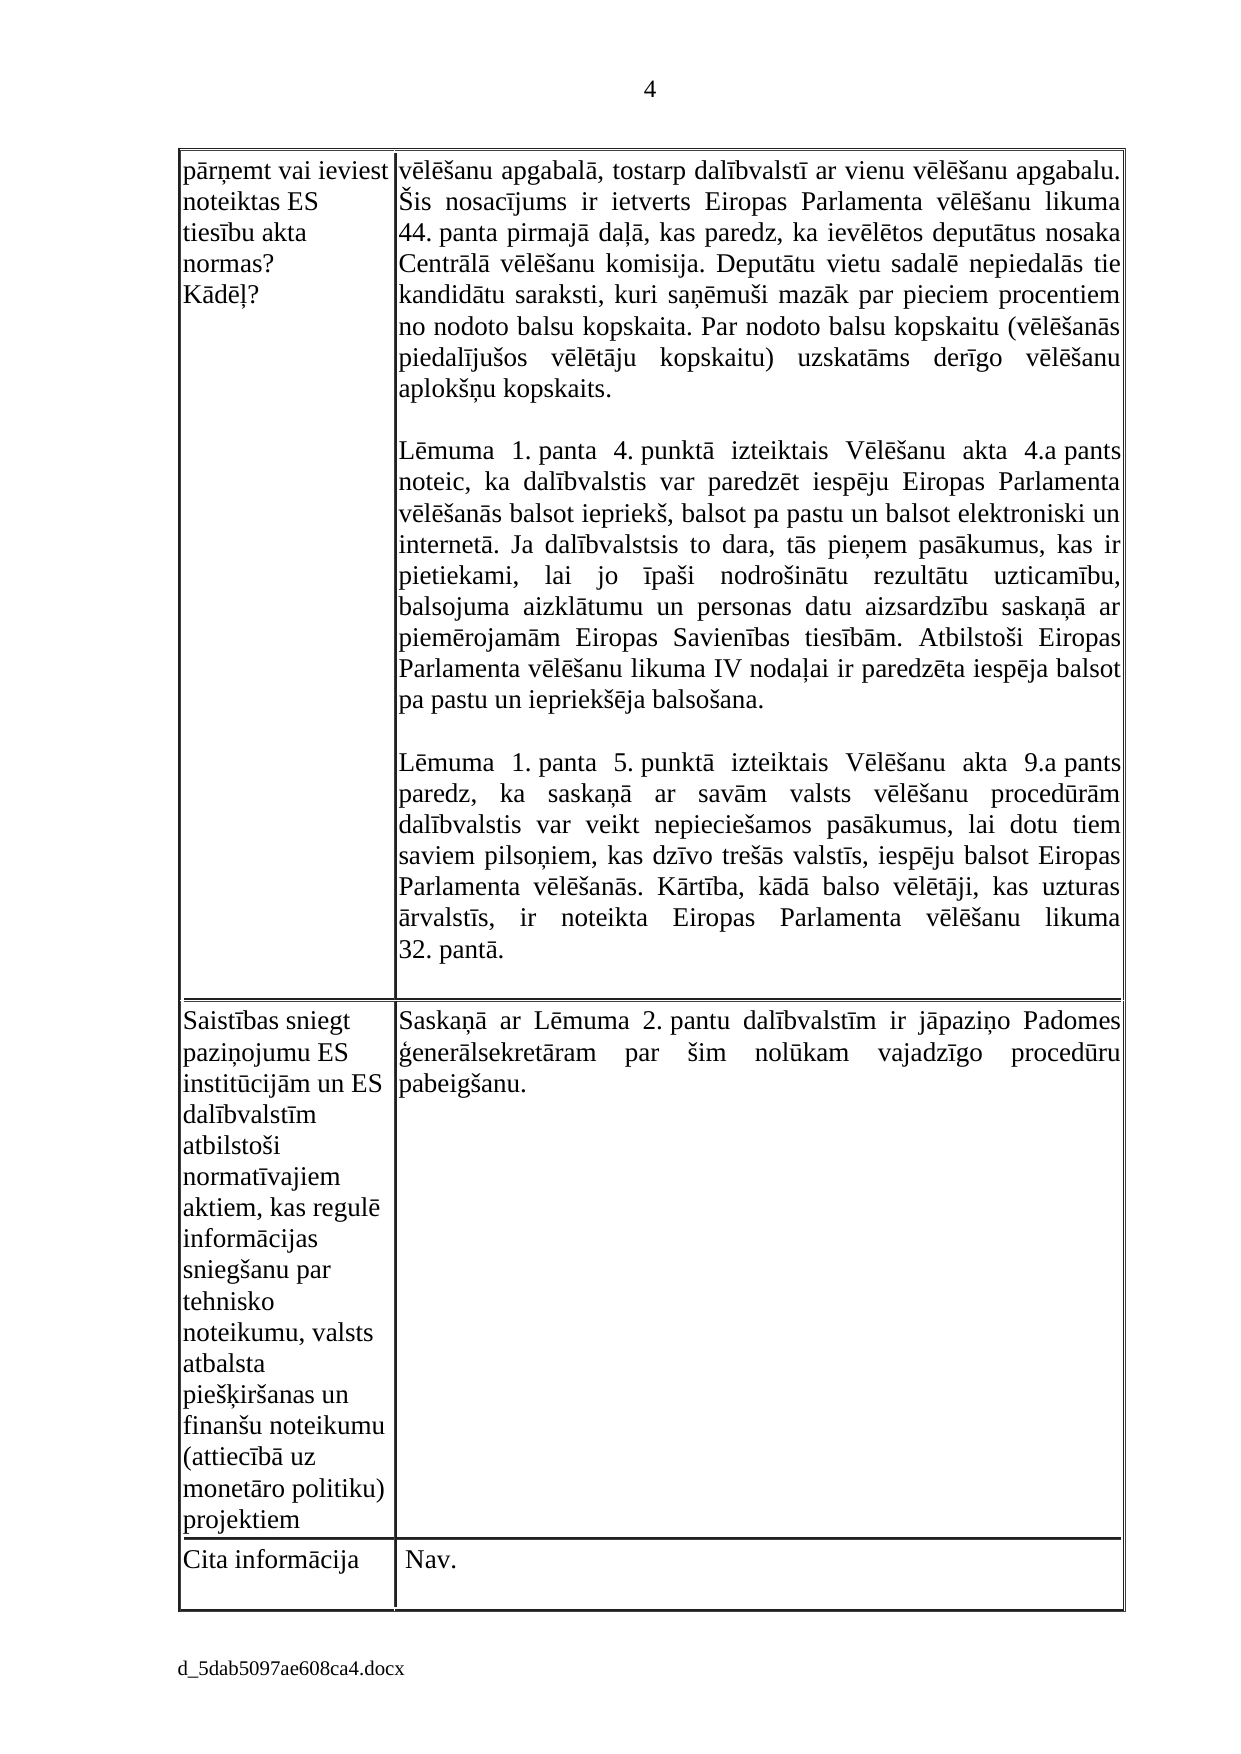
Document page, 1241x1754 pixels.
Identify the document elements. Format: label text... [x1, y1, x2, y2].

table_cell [180, 149, 395, 998]
table_cell Saistības sniegt paziņojumu ES institūcijām un ES dalībvalstīm atbilstoši normatīvajiem aktiem, kas regulē informācijas sniegšanu par tehnisko noteikumu, valsts atbalsta piešķiršanas un finanšu noteikumu (attiecībā uz monetāro politiku) projektiem [181, 998, 394, 1537]
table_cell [395, 151, 1123, 998]
table_cell Saskaņā ar Lēmuma 2. pantu dalībvalstīm ir jāpaziņo Padomes ģenerālsekretāram par šim nolūkam vajadzīgo procedūru pabeigšanu. [397, 998, 1123, 1537]
table_cell Nav. [395, 1537, 1123, 1609]
table_cell Cita informācija [181, 1537, 395, 1609]
